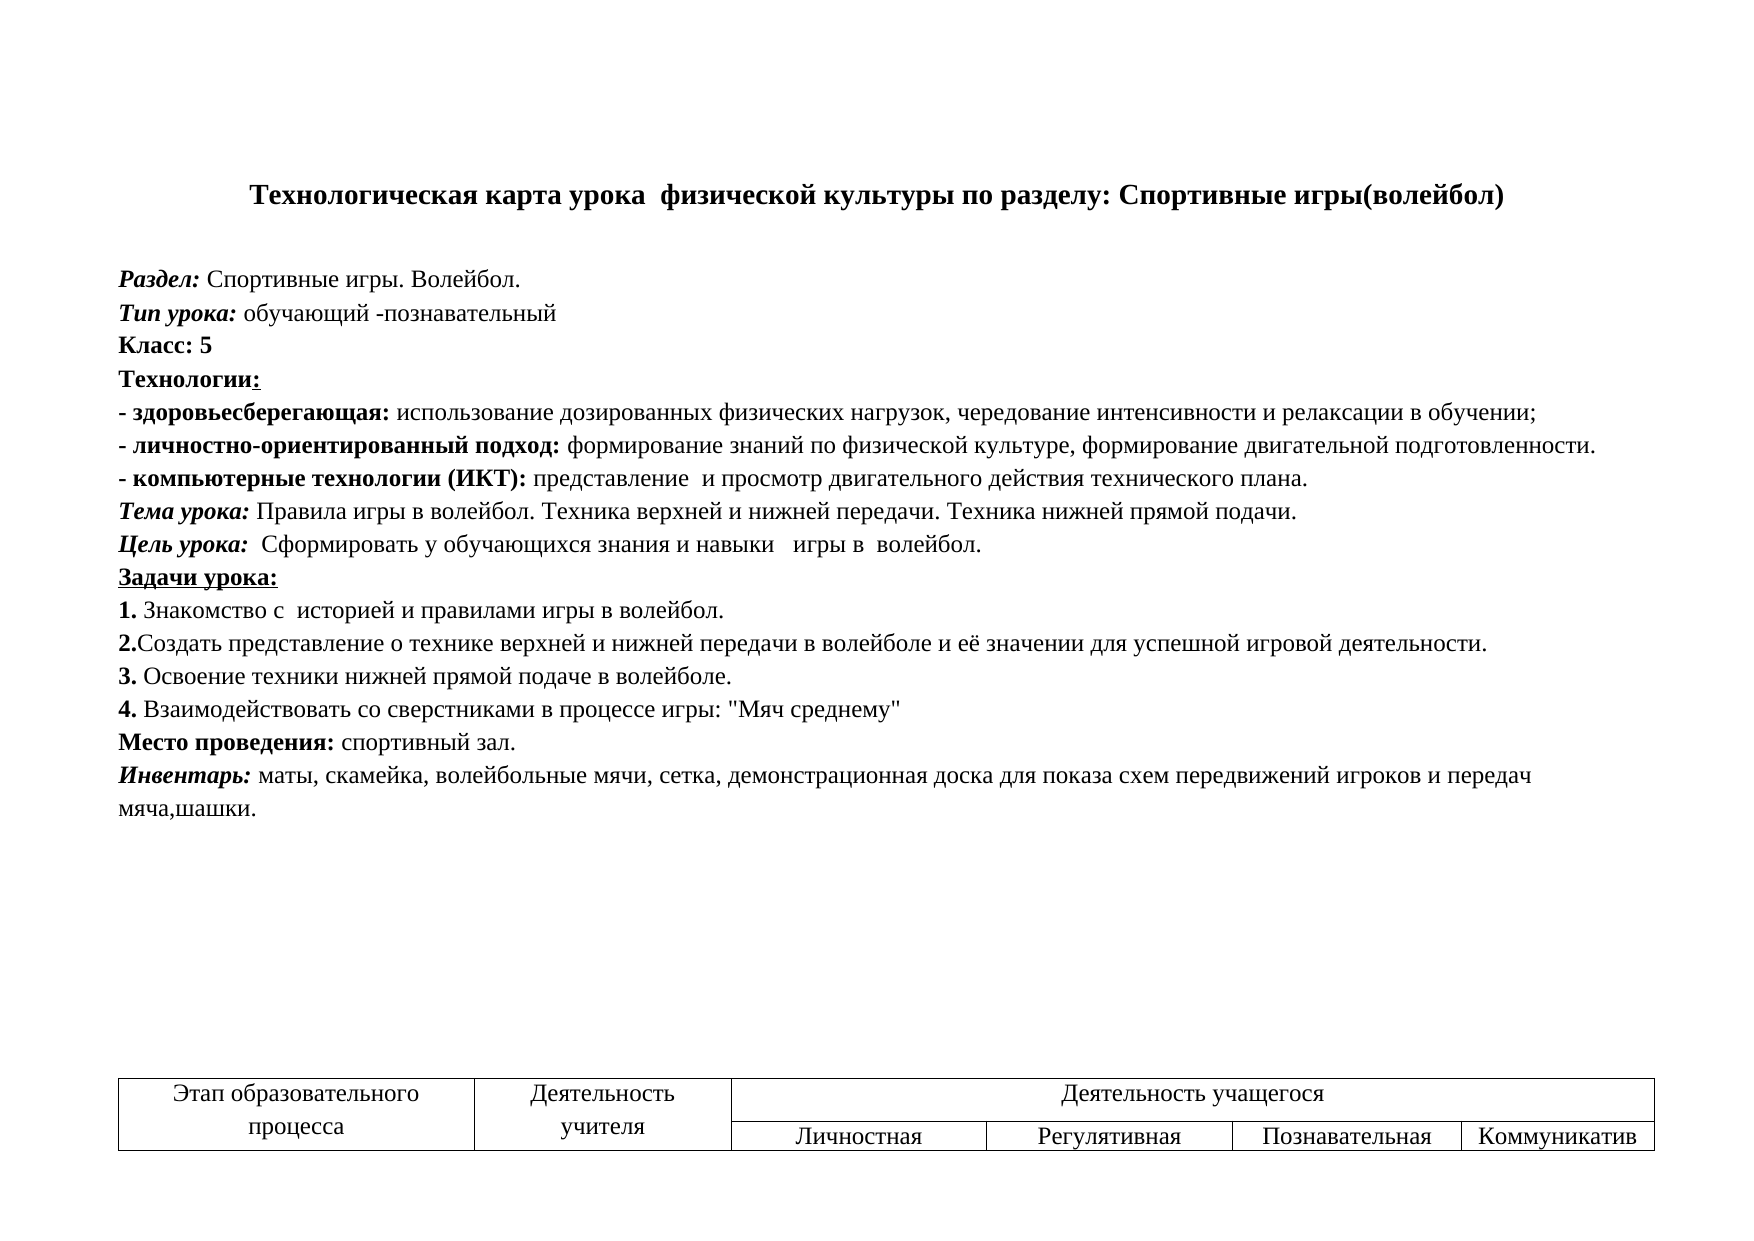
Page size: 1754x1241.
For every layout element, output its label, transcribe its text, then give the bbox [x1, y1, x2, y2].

text Место проведения: спортивный зал. [118, 727, 1636, 756]
table_cell Регулятивная [987, 1122, 1232, 1150]
text 2.Создать представление о технике верхней и нижней передачи в волейболе и её значении для успешной игровой деятельности. [118, 628, 1636, 657]
text 3. Освоение техники нижней прямой подаче в волейболе. [118, 661, 1636, 689]
text Инвентарь: маты, скамейка, волейбольные мячи, сетка, демонстрационная доска для показа схем передвижений игроков и передач мяча,шашки. [118, 760, 1636, 822]
table_cell Коммуникативная [1462, 1122, 1654, 1150]
text Задачи урока: [118, 562, 1636, 591]
text Технологии: [118, 364, 1636, 392]
text Технологическая карта урока физической культуры по разделу: Спортивные игры(волейбол) [118, 177, 1636, 211]
table_cell Личностная [732, 1122, 986, 1150]
text - здоровьесберегающая: использование дозированных физических нагрузок, чередование интенсивности и релаксации в обучении; [118, 397, 1636, 425]
text Раздел: Спортивные игры. Волейбол. [118, 264, 1636, 293]
text 4. Взаимодействовать со сверстниками в процессе игры: "Мяч среднему" [118, 694, 1636, 723]
text Класс: 5 [118, 331, 1636, 359]
table_header Деятельность учителя [475, 1079, 731, 1150]
text - личностно-ориентированный подход: формирование знаний по физической культуре, формирование двигательной подготовленности. [118, 430, 1636, 458]
text Цель урока: Сформировать у обучающихся знания и навыки игры в волейбол. [118, 529, 1636, 557]
table_cell Познавательная [1233, 1122, 1461, 1150]
table_header Этап образовательного процесса [119, 1079, 474, 1150]
text Тип урока: обучающий -познавательный [118, 298, 1636, 326]
table_header Деятельность учащегося [732, 1079, 1654, 1121]
text - компьютерные технологии (ИКТ): представление и просмотр двигательного действия технического плана. [118, 463, 1636, 491]
text 1. Знакомство с историей и правилами игры в волейбол. [118, 595, 1636, 623]
text Тема урока: Правила игры в волейбол. Техника верхней и нижней передачи. Техника нижней прямой подачи. [118, 496, 1636, 524]
